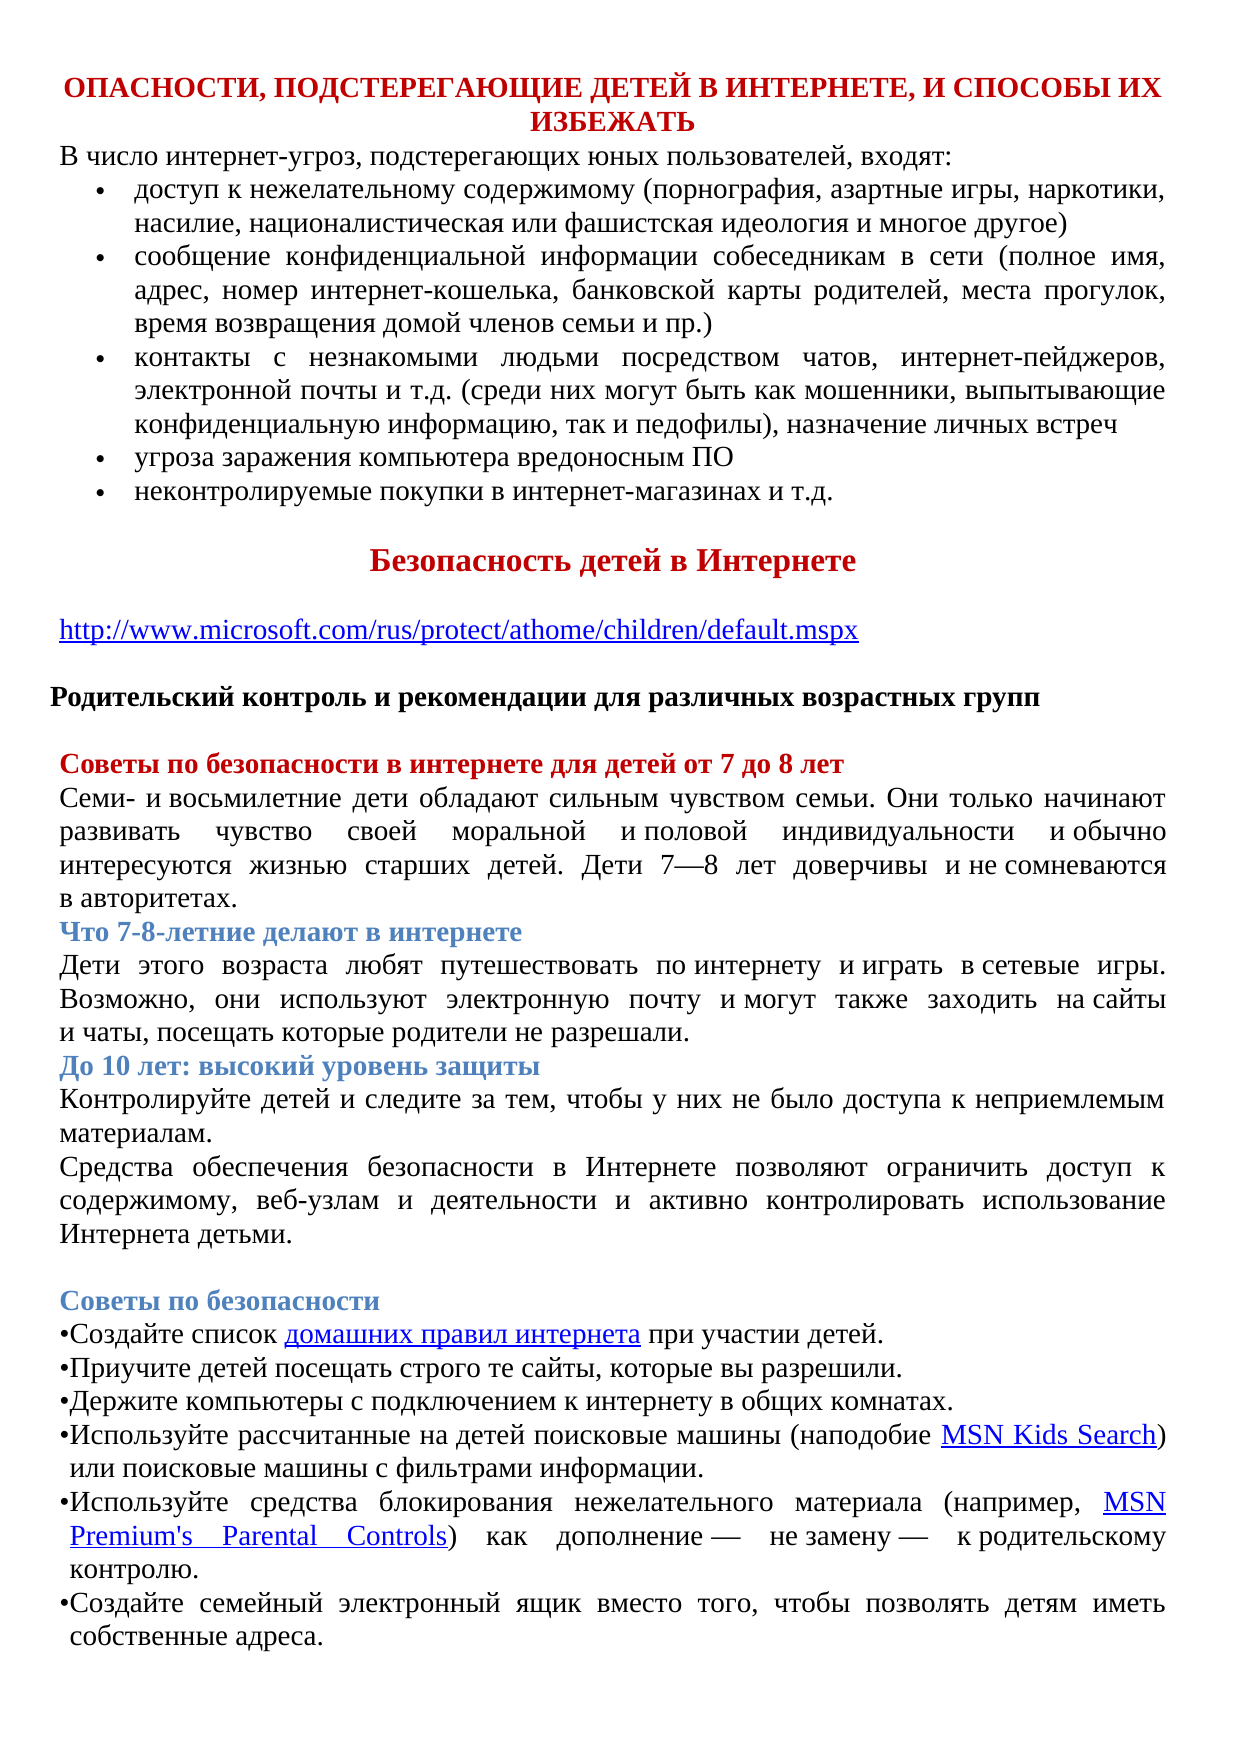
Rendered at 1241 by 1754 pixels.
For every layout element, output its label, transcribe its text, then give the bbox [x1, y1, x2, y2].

list доступ к нежелательному содержимому (порнография, азартные игры, наркотики, насилие, националистическая или фашистская идеология и многое другое) [97, 171, 1166, 238]
text ОПАСНОСТИ, ПОДСТЕРЕГАЮЩИЕ ДЕТЕЙ В ИНТЕРНЕТЕ, И СПОСОБЫ ИХ ИЗБЕЖАТЬ [59, 71, 1166, 138]
subtitle Что 7-8-летние делают в интернете [59, 914, 1166, 947]
text Семи- и восьмилетние дети обладают сильным чувством семьи. Они только начинают развивать чувство своей моральной и половой индивидуальности и обычно интересуются жизнью старших детей. Дети 7—8 лет доверчивы и не сомневаются в авторитетах. [59, 780, 1166, 914]
subtitle Советы по безопасности [59, 1283, 1166, 1316]
table_cell Создайте семейный электронный ящик вместо того, чтобы позволять детям иметь собственные адреса. [69, 1585, 1166, 1652]
table_cell Используйте средства блокирования нежелательного материала (например, MSN Premium's Parental Controls) как дополнение — не замену — к родительскому контролю. [69, 1484, 1166, 1585]
text http://www.microsoft.com/rus/protect/athome/children/default.mspx [59, 612, 1166, 646]
subtitle Советы по безопасности в интернете для детей от 7 до 8 лет [59, 746, 1166, 780]
table_header Родительский контроль и рекомендации для различных возрастных групп [50, 646, 1157, 713]
subtitle Безопасность детей в Интернете [59, 540, 1166, 578]
text Контролируйте детей и следите за тем, чтобы у них не было доступа к неприемлемым материалам. [59, 1082, 1166, 1149]
list угроза заражения компьютера вредоносным ПО [97, 439, 1166, 473]
list неконтролируемые покупки в интернет-магазинах и т.д. [97, 473, 1166, 507]
list сообщение конфиденциальной информации собеседникам в сети (полное имя, адрес, номер интернет-кошелька, банковской карты родителей, места прогулок, время возвращения домой членов семьи и пр.) [97, 238, 1166, 339]
text Средства обеспечения безопасности в Интернете позволяют ограничить доступ к содержимому, веб-узлам и деятельности и активно контролировать использование Интернета детьми. [59, 1149, 1166, 1249]
text Дети этого возраста любят путешествовать по интернету и играть в сетевые игры. Возможно, они используют электронную почту и могут также заходить на сайты и чаты, посещать которые родители не разрешали. [59, 947, 1166, 1048]
table_cell Держите компьютеры с подключением к интернету в общих комнатах. [69, 1384, 1166, 1417]
subtitle До 10 лет: высокий уровень защиты [59, 1048, 1166, 1082]
table_cell Используйте рассчитанные на детей поисковые машины (наподобие MSN Kids Search) или поисковые машины с фильтрами информации. [69, 1417, 1166, 1484]
text В число интернет-угроз, подстерегающих юных пользователей, входят: [59, 138, 1166, 171]
table_header Создайте список домашних правил интернета при участии детей. [69, 1316, 1166, 1350]
table_cell Приучите детей посещать строго те сайты, которые вы разрешили. [69, 1350, 1166, 1383]
list контакты с незнакомыми людьми посредством чатов, интернет-пейджеров, электронной почты и т.д. (среди них могут быть как мошенники, выпытывающие конфиденциальную информацию, так и педофилы), назначение личных встреч [97, 339, 1166, 439]
